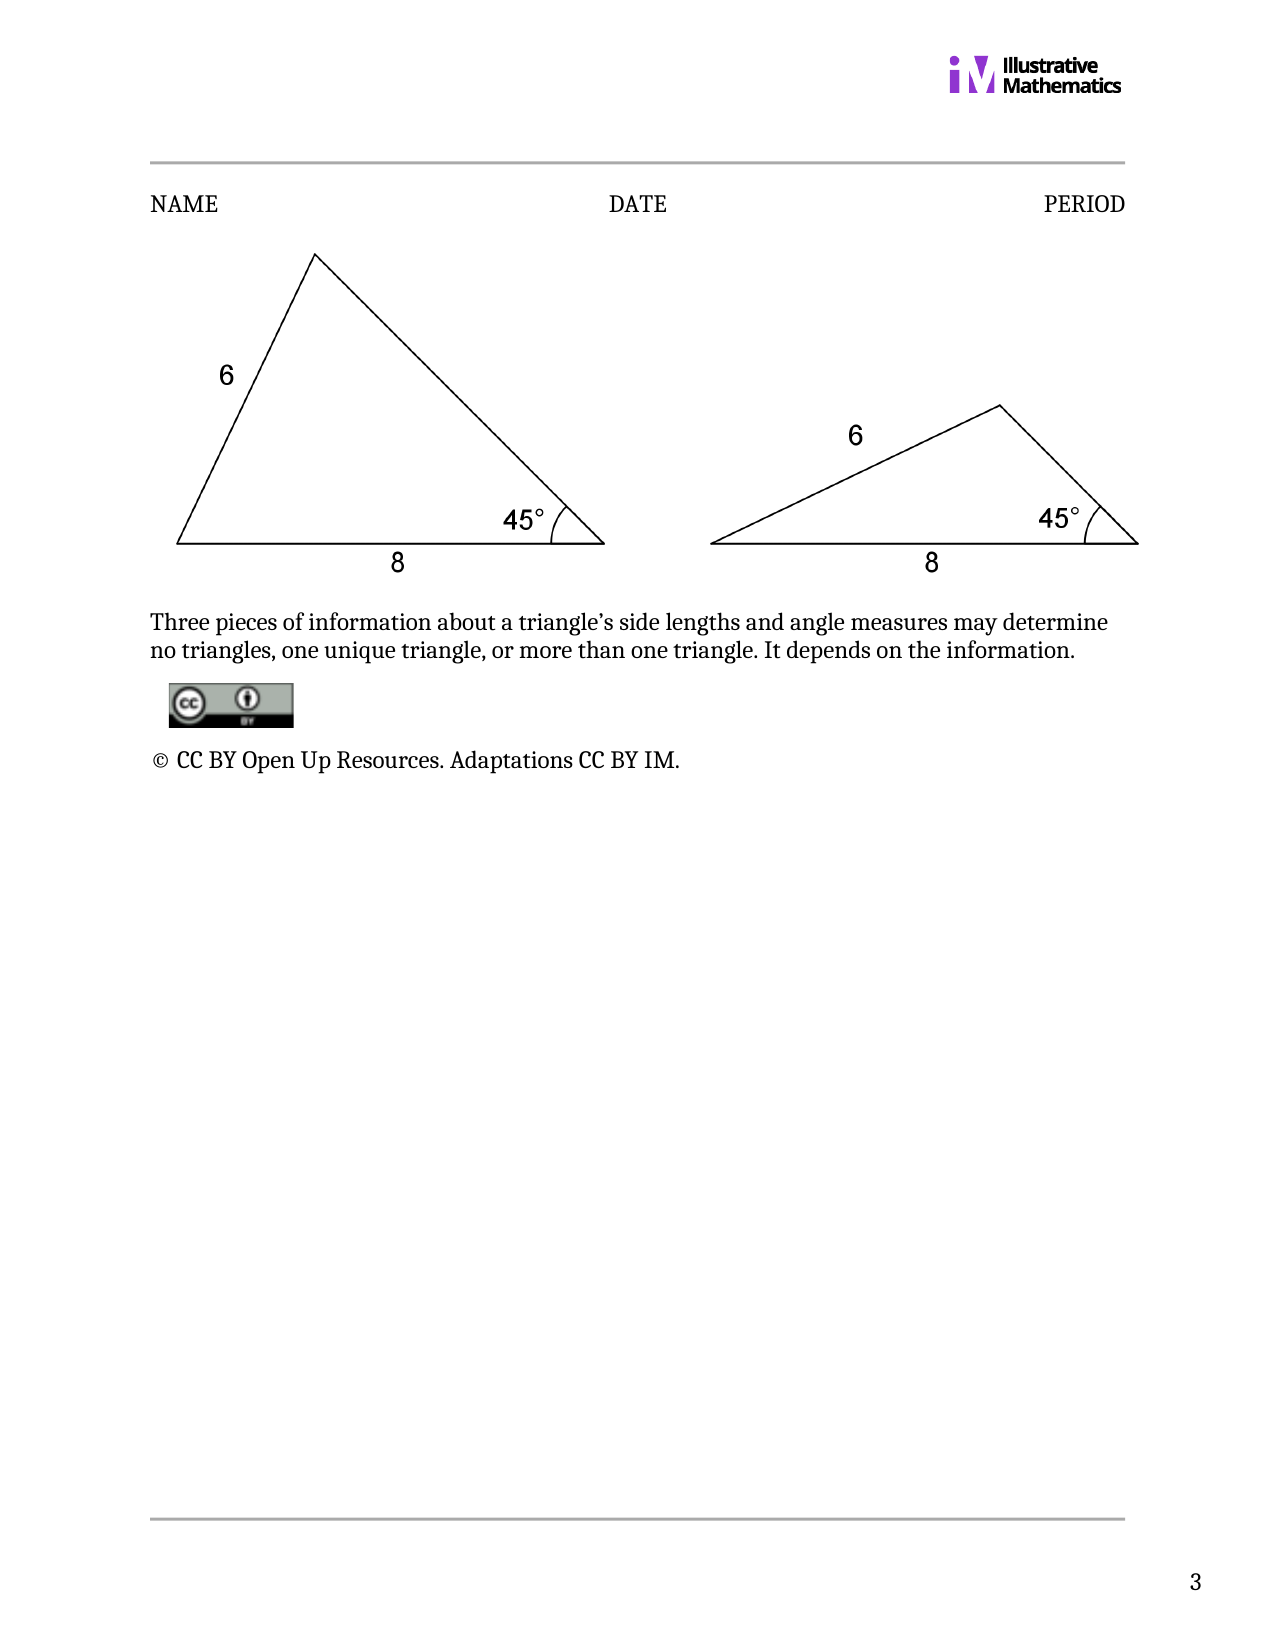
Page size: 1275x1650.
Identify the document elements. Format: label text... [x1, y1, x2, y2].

picture [949, 55, 1121, 93]
text Three pieces of information about a triangle’s side lengths and angle measures may determine no triangles, one unique triangle, or more than one triangle. It depends on the information. [150, 607, 1125, 665]
text © CC BY Open Up Resources. Adaptations CC BY IM. [150, 746, 1125, 775]
picture [168, 683, 294, 728]
picture [168, 247, 1144, 589]
